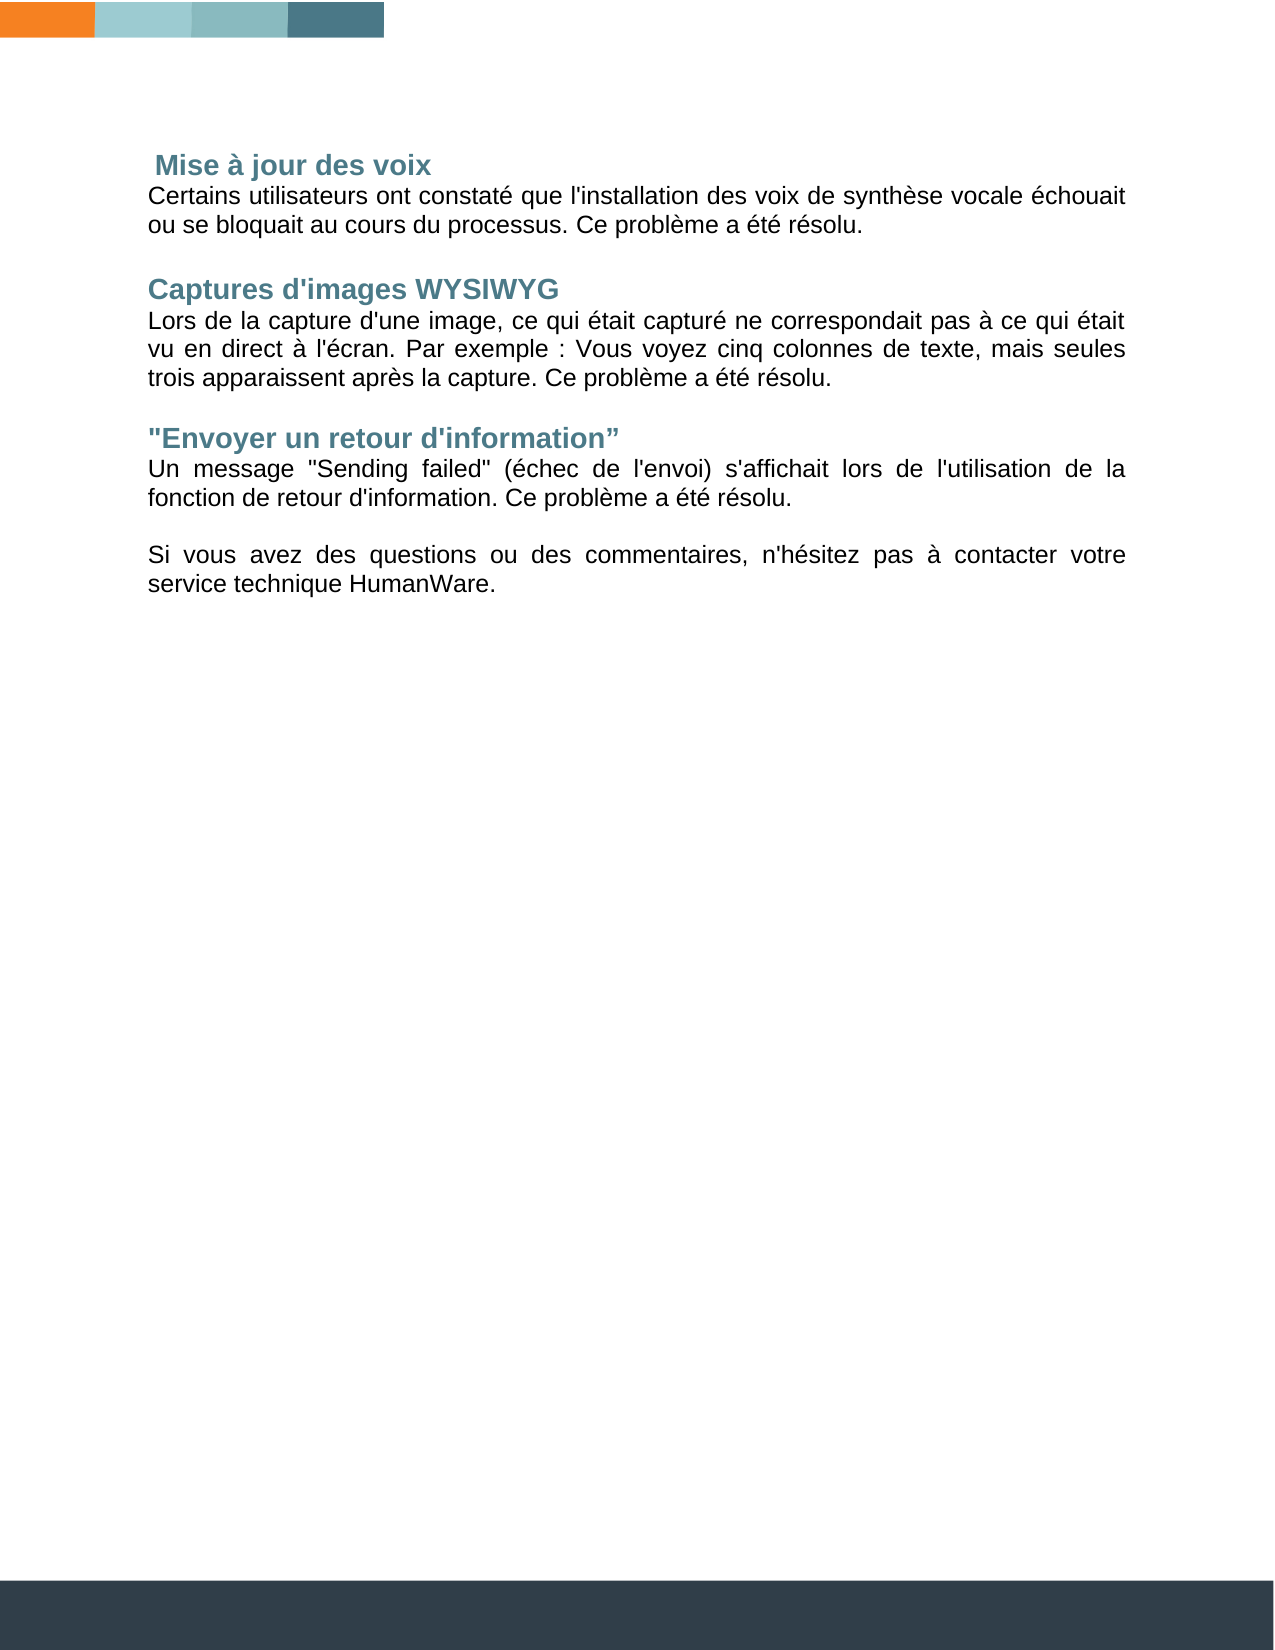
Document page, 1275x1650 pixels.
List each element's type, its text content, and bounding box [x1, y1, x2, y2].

text Lors de la capture d'une image, ce qui était capturé ne correspondait pas à ce qui était vu en direct à l'écran. Par exemple : Vous voyez cinq colonnes de texte, mais seules trois apparaissent après la capture. Ce problème a été résolu. [148, 306, 1127, 392]
text Certains utilisateurs ont constaté que l'installation des voix de synthèse vocale échouait ou se bloquait au cours du processus. Ce problème a été résolu. [148, 181, 1127, 239]
text Si vous avez des questions ou des commentaires, n'hésitez pas à contacter votre service technique HumanWare. [148, 541, 1127, 598]
text Un message "Sending failed" (échec de l'envoi) s'affichait lors de l'utilisation de la fonction de retour d'information. Ce problème a été résolu. [148, 454, 1127, 512]
text Mise à jour des voix [148, 148, 1127, 181]
text Captures d'images WYSIWYG [148, 272, 1127, 306]
picture [0, 2, 1274, 43]
text "Envoyer un retour d'information” [148, 421, 1127, 454]
